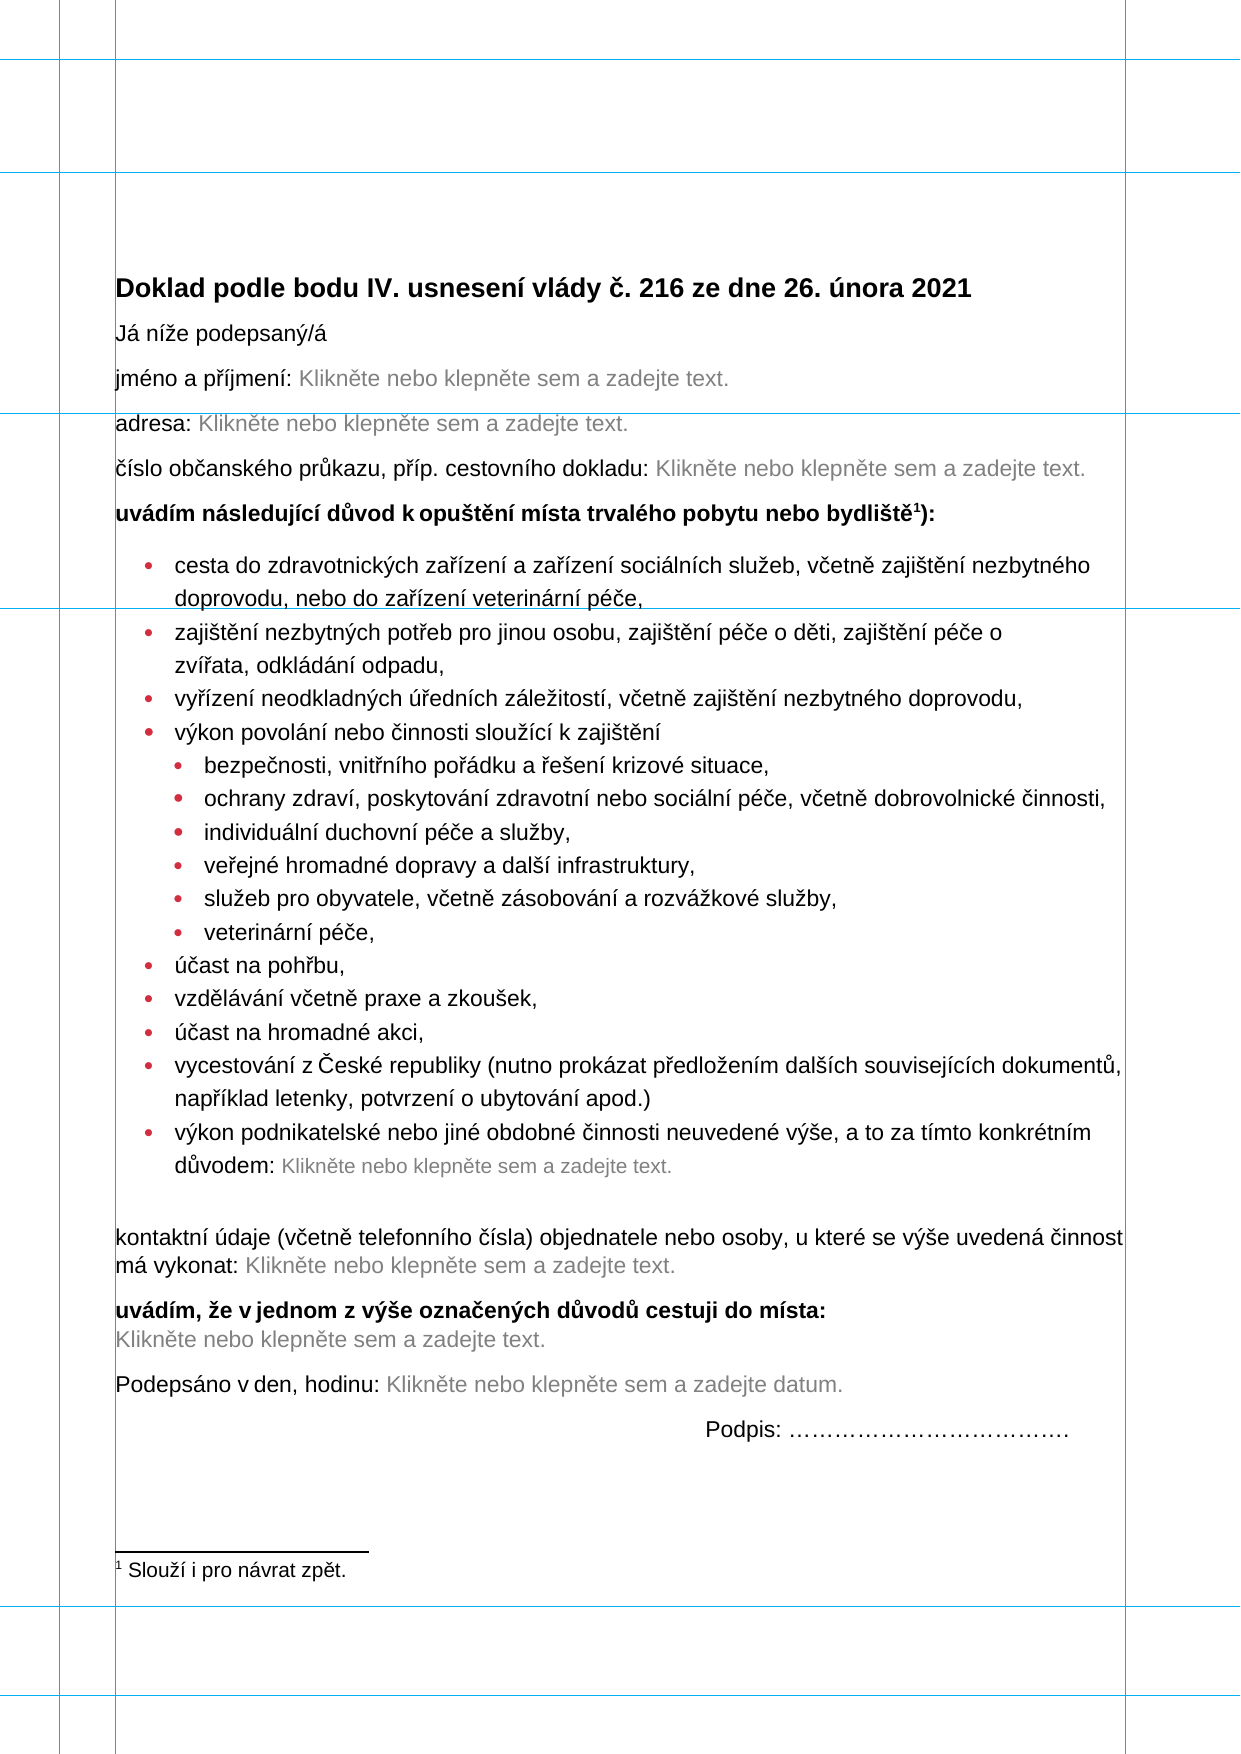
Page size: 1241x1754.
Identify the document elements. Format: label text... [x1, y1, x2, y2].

list cesta do zdravotnických zařízení a zařízení sociálních služeb, včetně zajištění nezbytného doprovodu, nebo do zařízení veterinární péče, [145, 545, 1125, 612]
list účast na pohřbu, [145, 945, 1125, 978]
list výkon podnikatelské nebo jiné obdobné činnosti neuvedené výše, a to za tímto konkrétním důvodem: [145, 1112, 1125, 1178]
text uvádím, že v jednom z výše označených důvodů cestuji do místa: [115, 1297, 1125, 1352]
list účast na hromadné akci, [145, 1012, 1125, 1045]
text Podepsáno v den, hodinu: [115, 1371, 1125, 1397]
list veřejné hromadné dopravy a další infrastruktury, [174, 845, 1125, 878]
text číslo občanského průkazu, příp. cestovního dokladu: [115, 455, 1125, 481]
text Já níže podepsaný/á [115, 319, 1125, 346]
text Podpis: ………………………………. [705, 1416, 1125, 1442]
list služeb pro obyvatele, včetně zásobování a rozvážkové služby, [174, 878, 1125, 912]
text jméno a příjmení: [115, 365, 1125, 391]
list ochrany zdraví, poskytování zdravotní nebo sociální péče, včetně dobrovolnické činnosti, [174, 778, 1125, 812]
text uvádím následující důvod k opuštění místa trvalého pobytu nebo bydliště): [115, 500, 1125, 526]
list veterinární péče, [174, 912, 1125, 945]
list vzdělávání včetně praxe a zkoušek, [145, 978, 1125, 1012]
list vyřízení neodkladných úředních záležitostí, včetně zajištění nezbytného doprovodu, [145, 678, 1125, 712]
list vycestování z České republiky (nutno prokázat předložením dalších souvisejících dokumentů, například letenky, potvrzení o ubytování apod.) [145, 1045, 1125, 1112]
list individuální duchovní péče a služby, [174, 812, 1125, 845]
list výkon povolání nebo činnosti sloužící k zajištění [145, 712, 1125, 745]
subtitle Doklad podle bodu IV. usnesení vlády č. 216 ze dne 26. února 2021 [115, 269, 1125, 303]
list bezpečnosti, vnitřního pořádku a řešení krizové situace, [174, 745, 1125, 778]
text adresa: [115, 410, 1125, 436]
list zajištění nezbytných potřeb pro jinou osobu, zajištění péče o děti, zajištění péče o zvířata, odkládání odpadu, [145, 612, 1125, 678]
text kontaktní údaje (včetně telefonního čísla) objednatele nebo osoby, u které se výše uvedená činnost má vykonat: [115, 1223, 1125, 1278]
